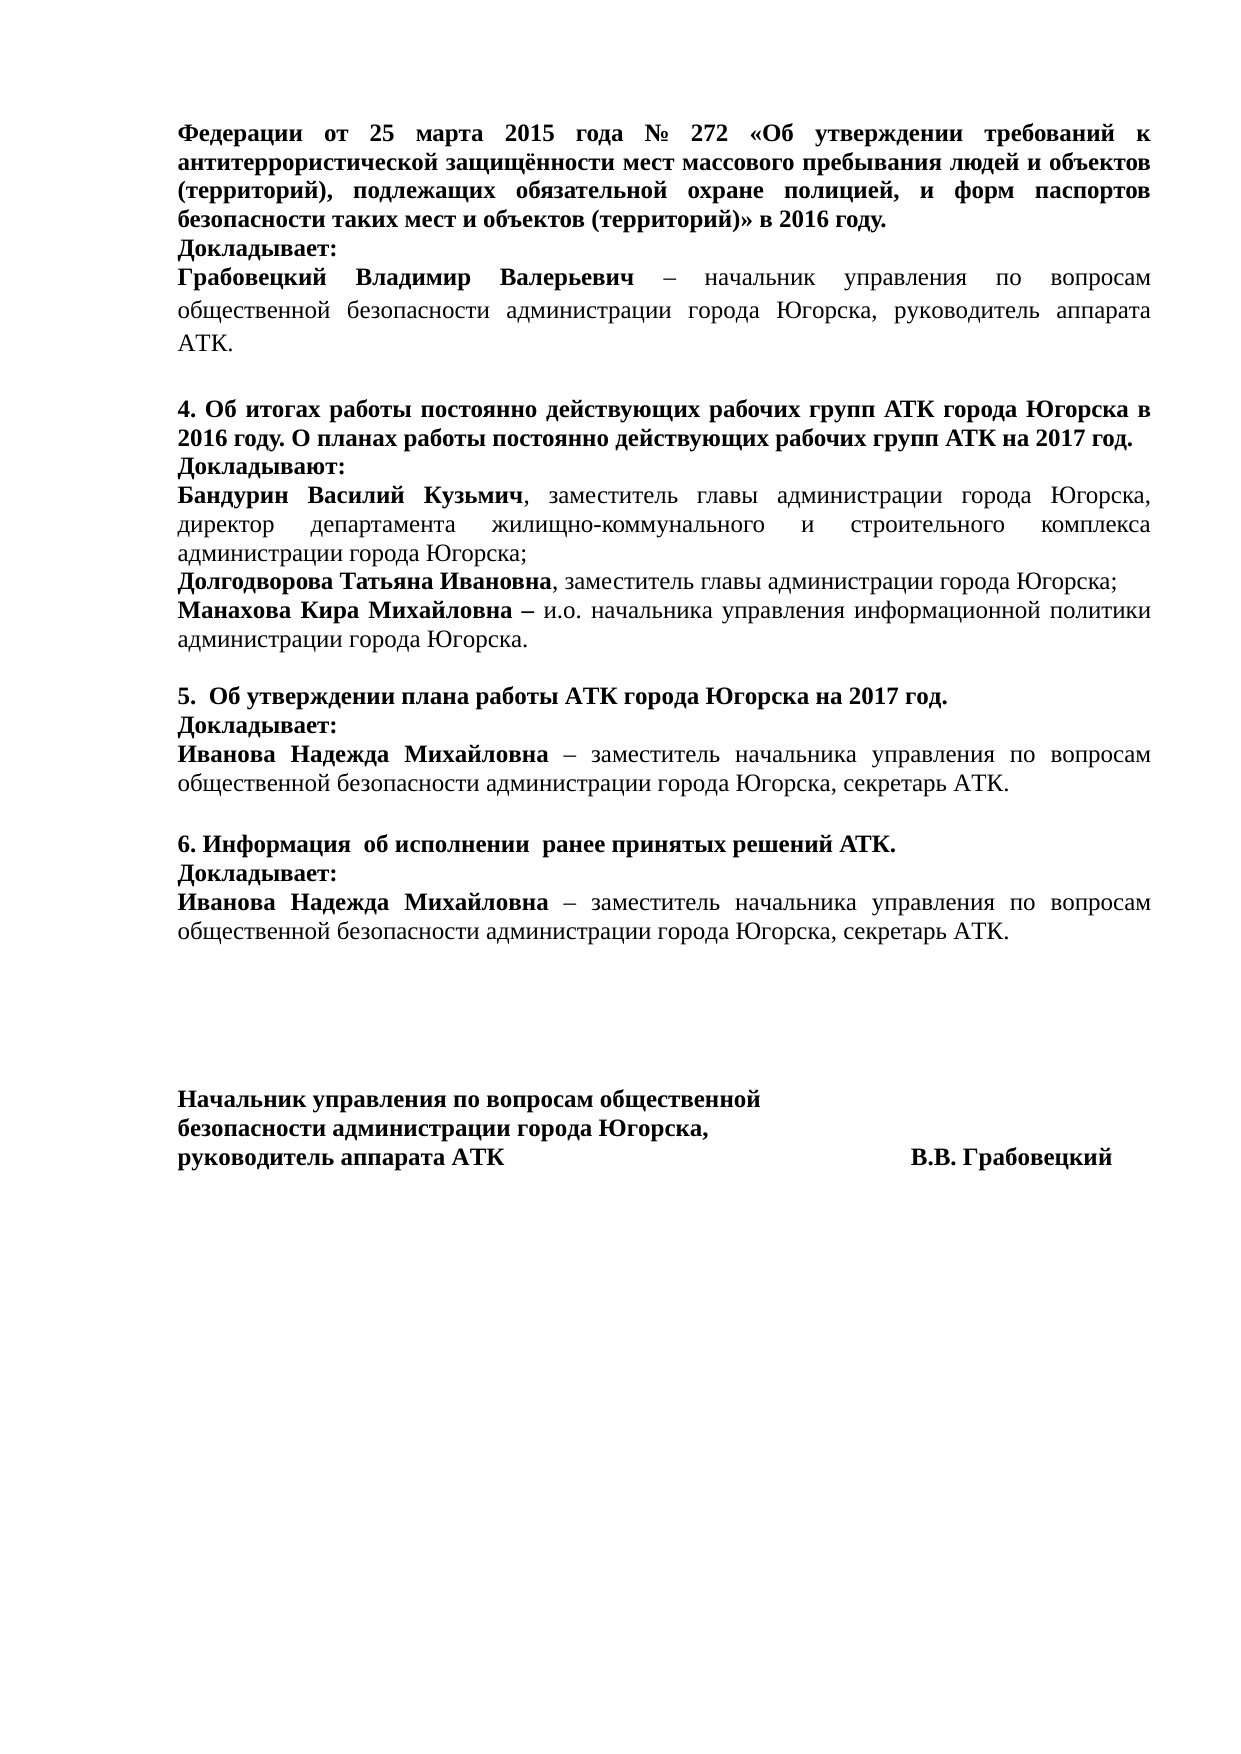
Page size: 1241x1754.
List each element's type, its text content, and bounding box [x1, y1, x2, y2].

text Докладывает: [177, 233, 1152, 262]
text 5. Об утверждении плана работы АТК города Югорска на 2017 год. [177, 681, 1152, 710]
text Начальник управления по вопросам общественной [177, 1084, 1152, 1113]
text руководитель аппарата АТК В.В. Грабовецкий [177, 1142, 1152, 1171]
text Докладывает: [177, 858, 1152, 887]
text Иванова Надежда Михайловна – заместитель начальника управления по вопросам общественной безопасности администрации города Югорска, секретарь АТК. [177, 739, 1152, 796]
text Иванова Надежда Михайловна – заместитель начальника управления по вопросам общественной безопасности администрации города Югорска, секретарь АТК. [177, 887, 1152, 944]
text Манахова Кира Михайловна – и.о. начальника управления информационной политики администрации города Югорска. [177, 595, 1152, 653]
text Докладывают: [177, 451, 1152, 480]
text Грабовецкий Владимир Валерьевич – начальник управления по вопросам общественной безопасности администрации города Югорска, руководитель аппарата АТК. [177, 262, 1152, 357]
text Долгодворова Татьяна Ивановна, заместитель главы администрации города Югорска; [177, 566, 1152, 595]
text безопасности администрации города Югорска, [177, 1113, 1152, 1142]
text Докладывает: [177, 710, 1152, 739]
text Бандурин Василий Кузьмич, заместитель главы администрации города Югорска, директор департамента жилищно-коммунального и строительного комплекса администрации города Югорска; [177, 480, 1152, 566]
text 6. Информация об исполнении ранее принятых решений АТК. [177, 829, 1152, 858]
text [177, 118, 1152, 233]
text 4. Об итогах работы постоянно действующих рабочих групп АТК города Югорска в 2016 году. О планах работы постоянно действующих рабочих групп АТК на 2017 год. [177, 394, 1152, 451]
